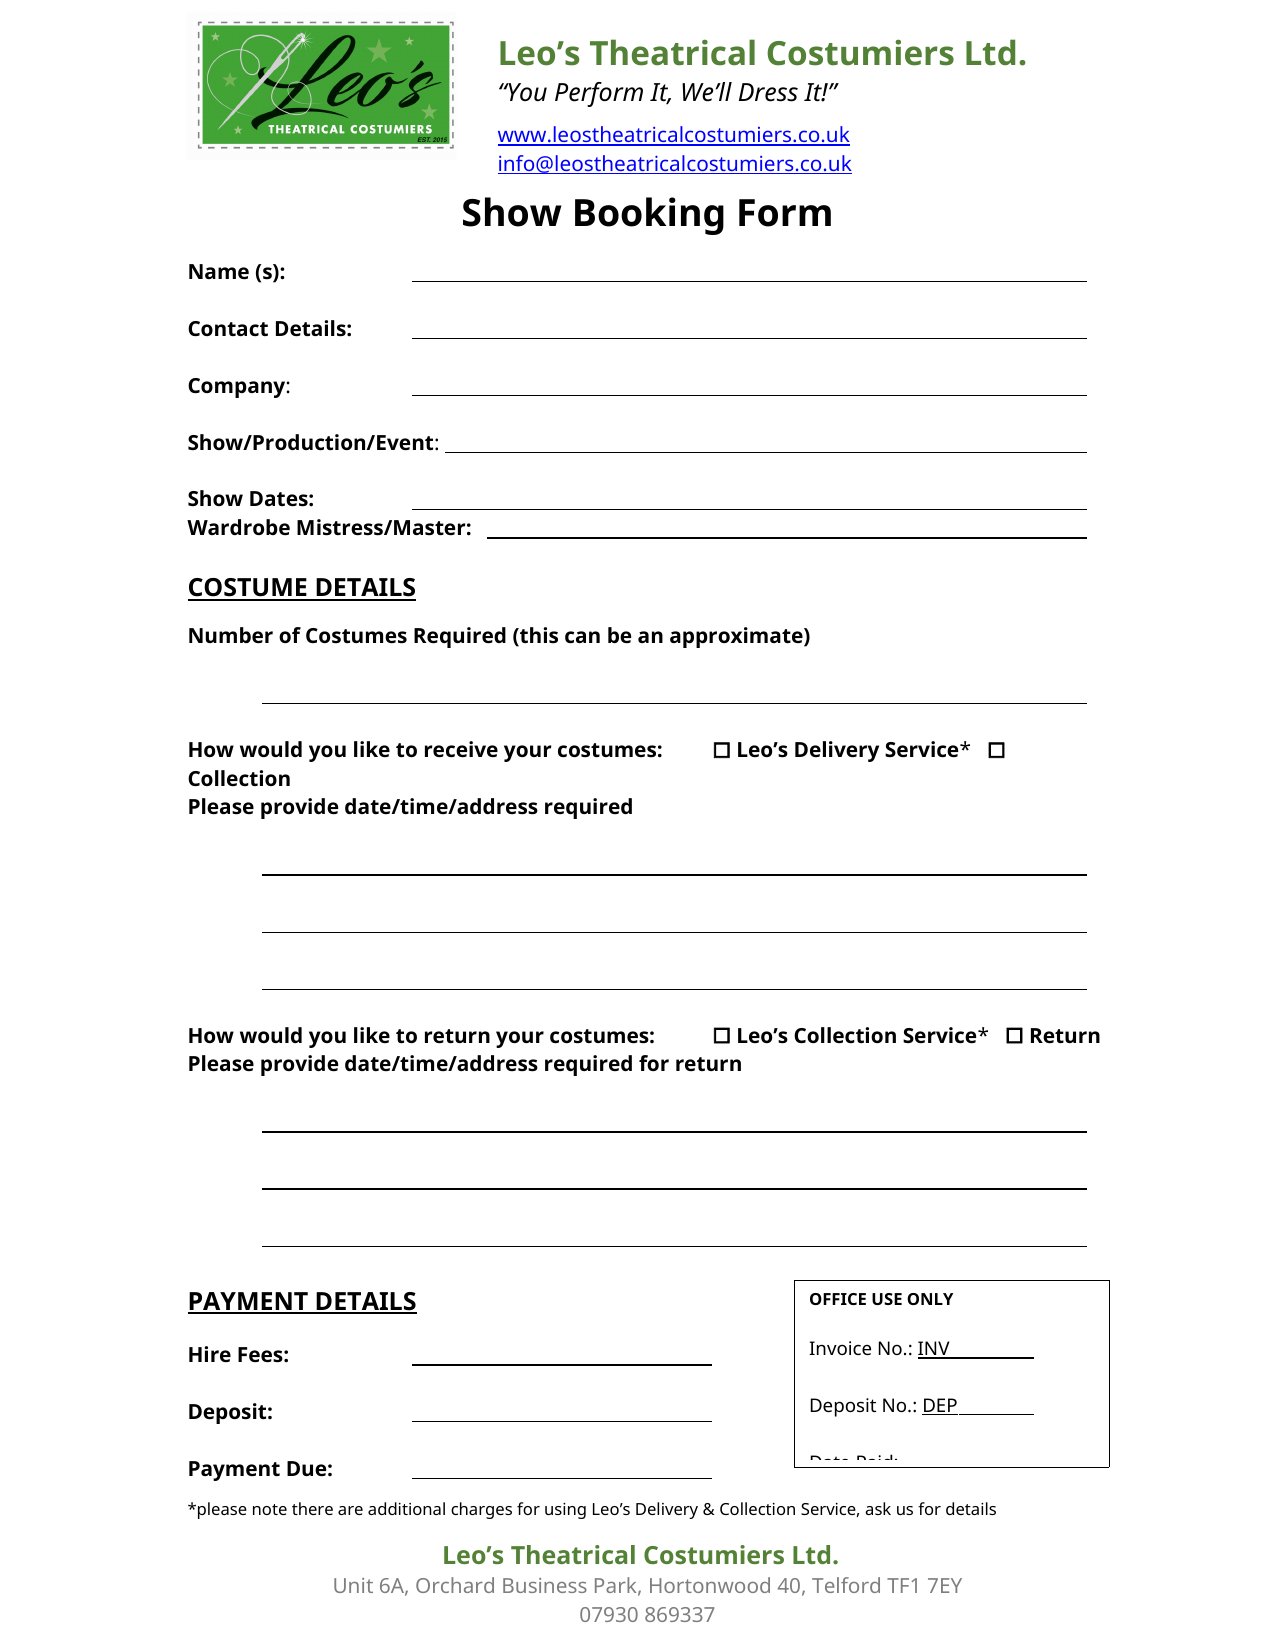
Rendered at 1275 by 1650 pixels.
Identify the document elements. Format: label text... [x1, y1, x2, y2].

text Deposit: [187, 1397, 794, 1425]
text Name (s): [187, 257, 1107, 285]
text Show/Production/Event: [187, 428, 1107, 456]
picture [185, 12, 457, 160]
text Please provide date/time/address required for return [187, 1049, 1107, 1078]
text Hire Fees: [187, 1340, 794, 1368]
text Deposit: [795, 1397, 1107, 1425]
text How would you like to receive your costumes: Leo’s Delivery Service* Collection [187, 735, 1107, 792]
text How would you like to return your costumes: Leo’s Collection Service* Return [187, 1021, 1107, 1049]
text Show Dates: [187, 484, 1107, 513]
text Contact Details: [187, 314, 1107, 342]
text Hire Fees: [795, 1340, 1107, 1368]
text Payment Due: [187, 1454, 1107, 1482]
text Wardrobe Mistress/Master: [187, 513, 1107, 541]
text PAYMENT DETAILS [187, 1249, 1107, 1317]
text Company: [187, 371, 1107, 399]
text COSTUME DETAILS [187, 570, 1107, 604]
text Number of Costumes Required (this can be an approximate) [187, 604, 1107, 649]
text Show Booking Form [187, 177, 1107, 237]
text Please provide date/time/address required [187, 792, 1107, 821]
